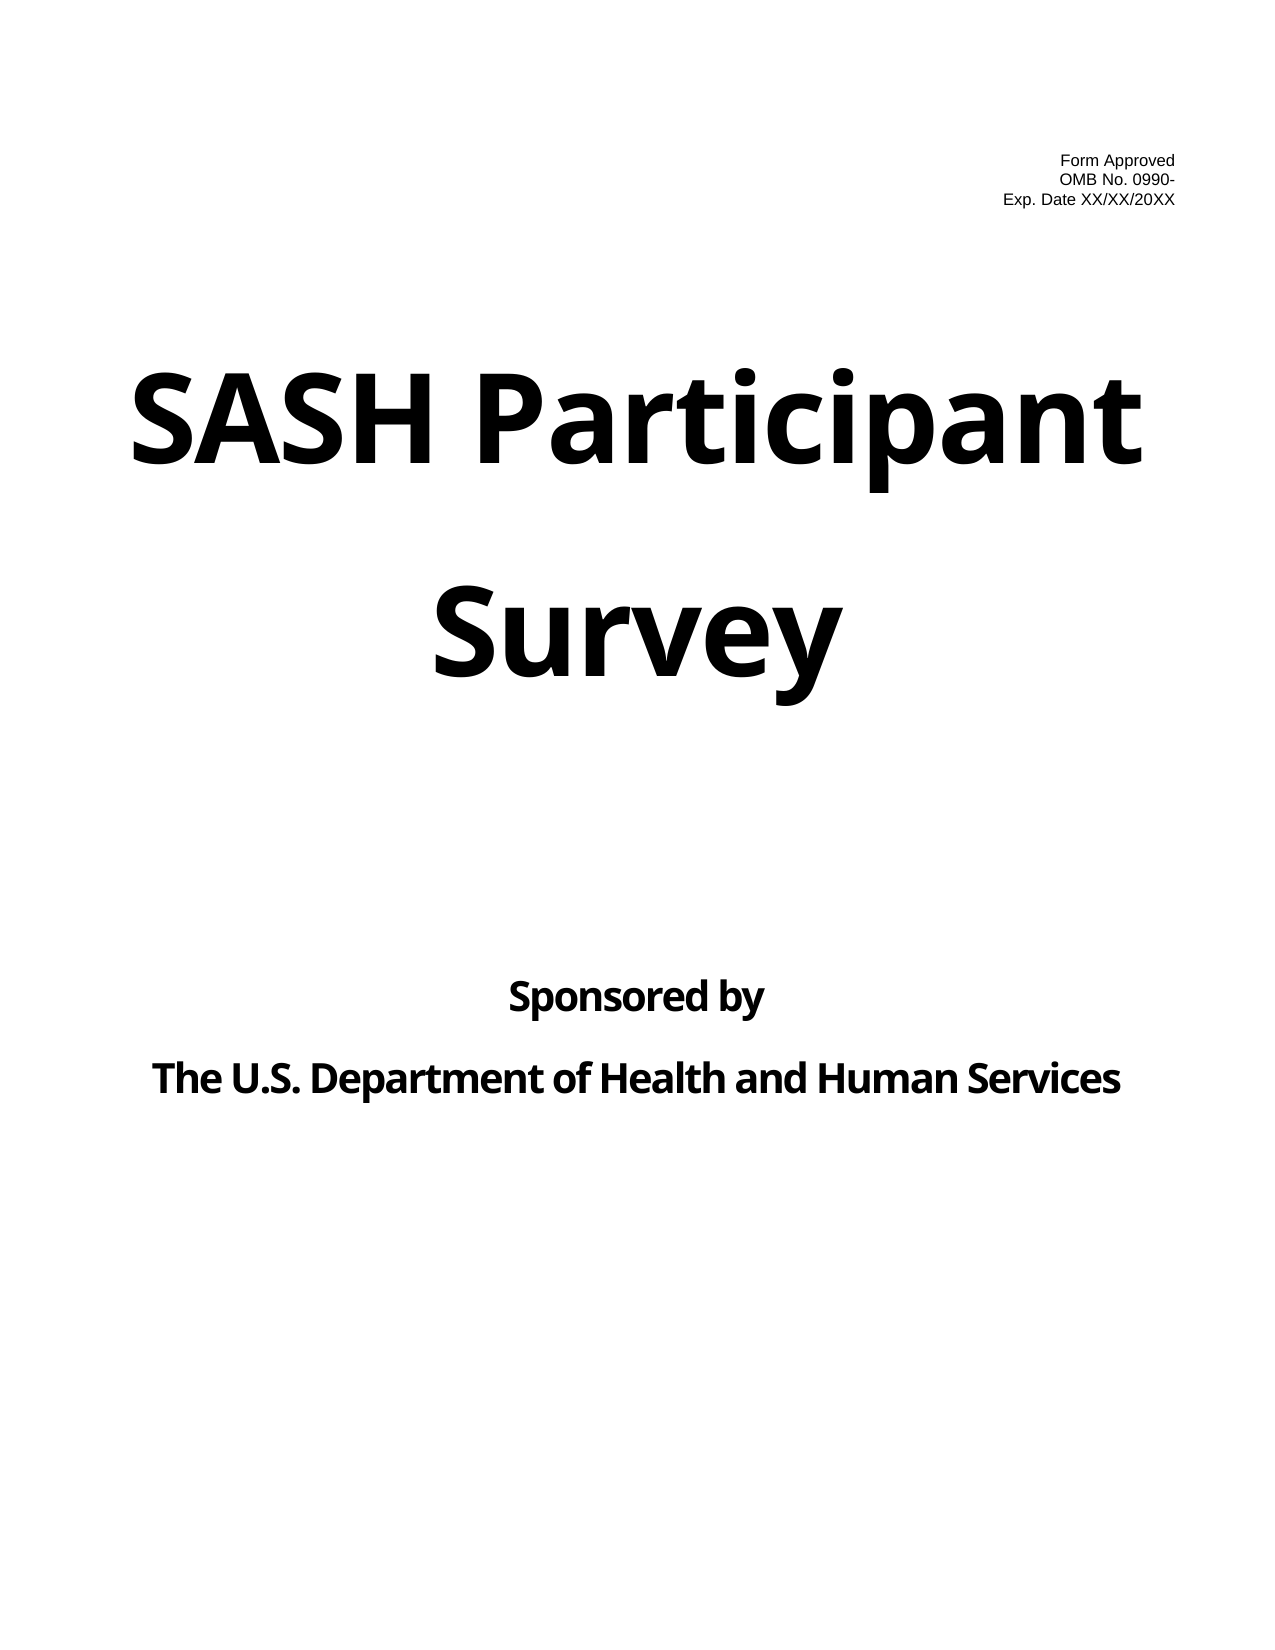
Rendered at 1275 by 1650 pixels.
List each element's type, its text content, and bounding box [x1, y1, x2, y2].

text OMB No. 0990- [100, 170, 1175, 189]
text Form Approved [100, 151, 1175, 170]
text SASH Participant [100, 330, 1175, 500]
text Exp. Date XX/XX/20XX [100, 189, 1175, 208]
text Survey [100, 542, 1175, 713]
text Sponsored by [100, 967, 1175, 1024]
text The U.S. Department of Health and Human Services [100, 1049, 1175, 1106]
